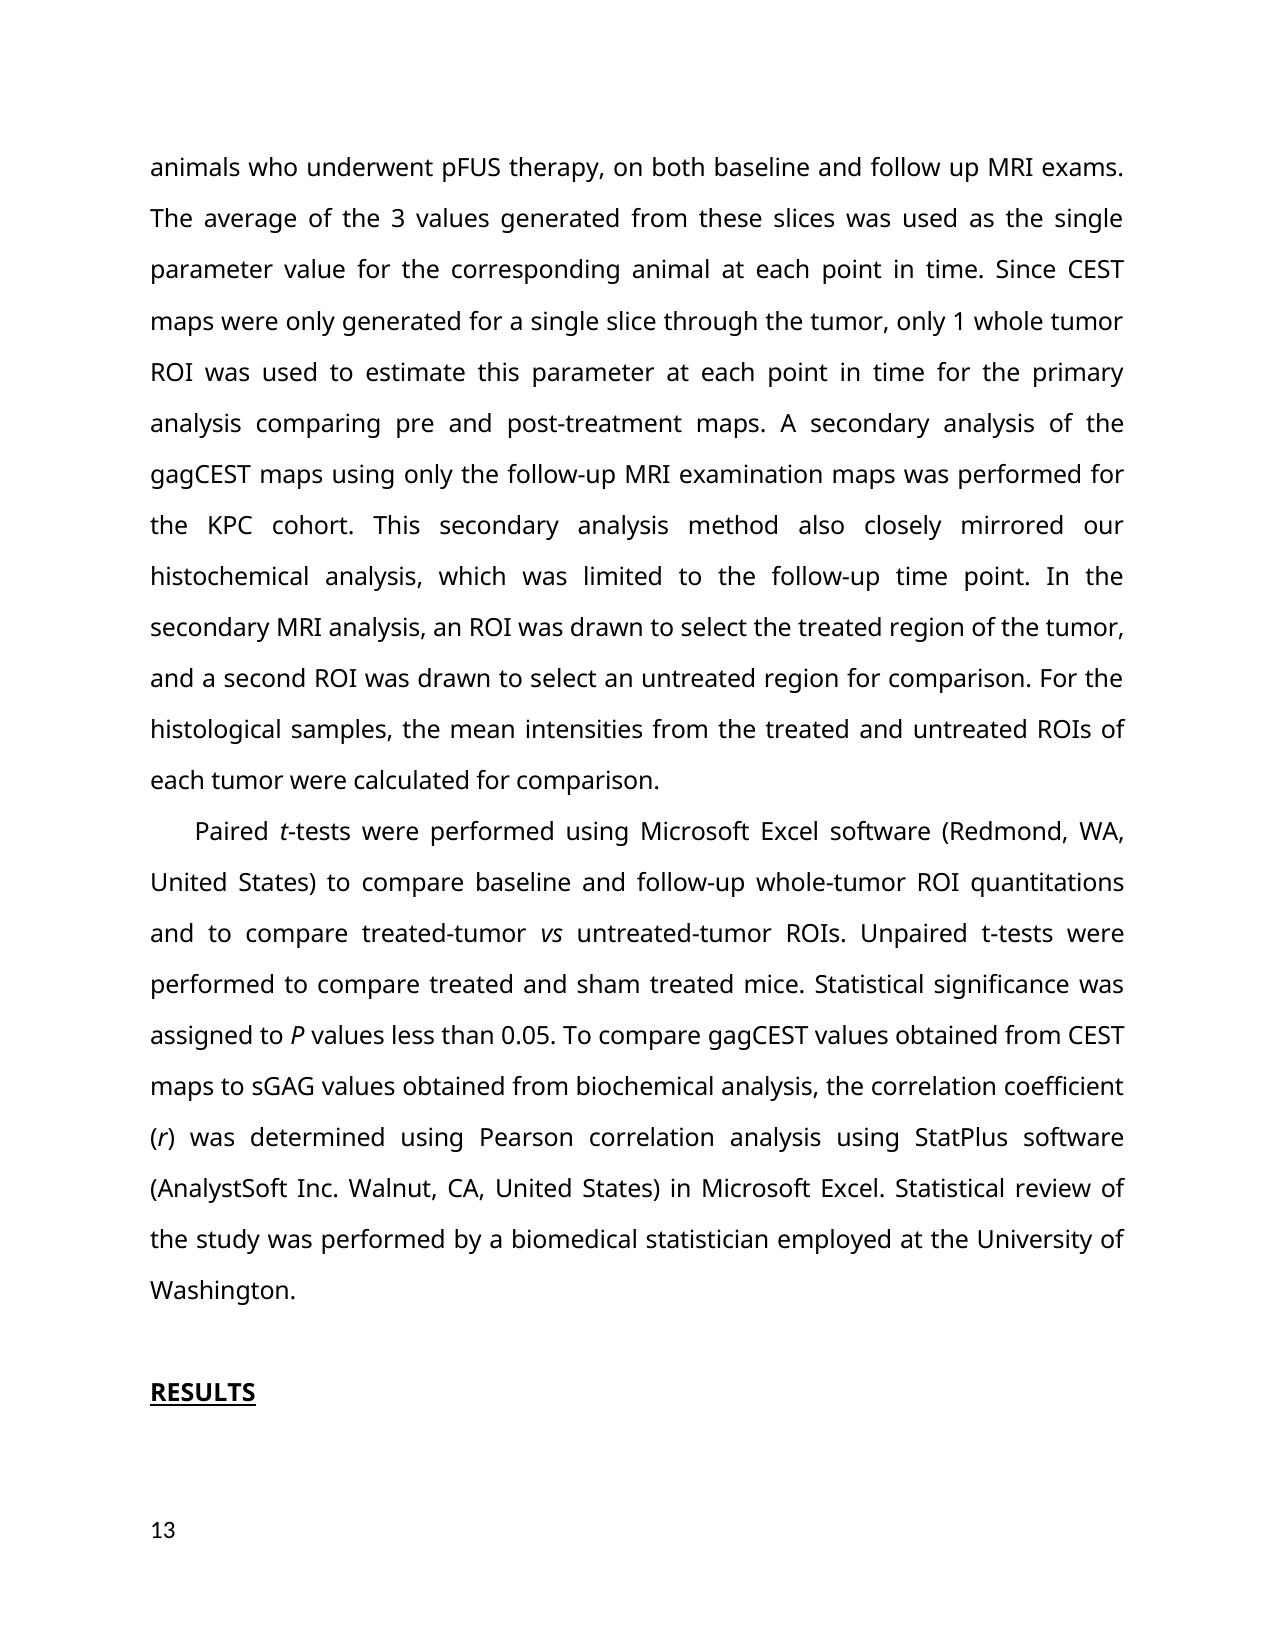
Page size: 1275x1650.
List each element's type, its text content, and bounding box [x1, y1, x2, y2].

subtitle Results [150, 1375, 1125, 1409]
text Paired t-tests were performed using Microsoft Excel software (Redmond, WA, United States) to compare baseline and follow-up whole-tumor ROI quantitations and to compare treated-tumor vs untreated-tumor ROIs. Unpaired t-tests were performed to compare treated and sham treated mice. Statistical significance was assigned to P values less than 0.05. To compare gagCEST values obtained from CEST maps to sGAG values obtained from biochemical analysis, the correlation coefficient (r) was determined using Pearson correlation analysis using StatPlus software (AnalystSoft Inc. Walnut, CA, United States) in Microsoft Excel. Statistical review of the study was performed by a biomedical statistician employed at the University of Washington. [150, 813, 1125, 1307]
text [150, 150, 1125, 797]
